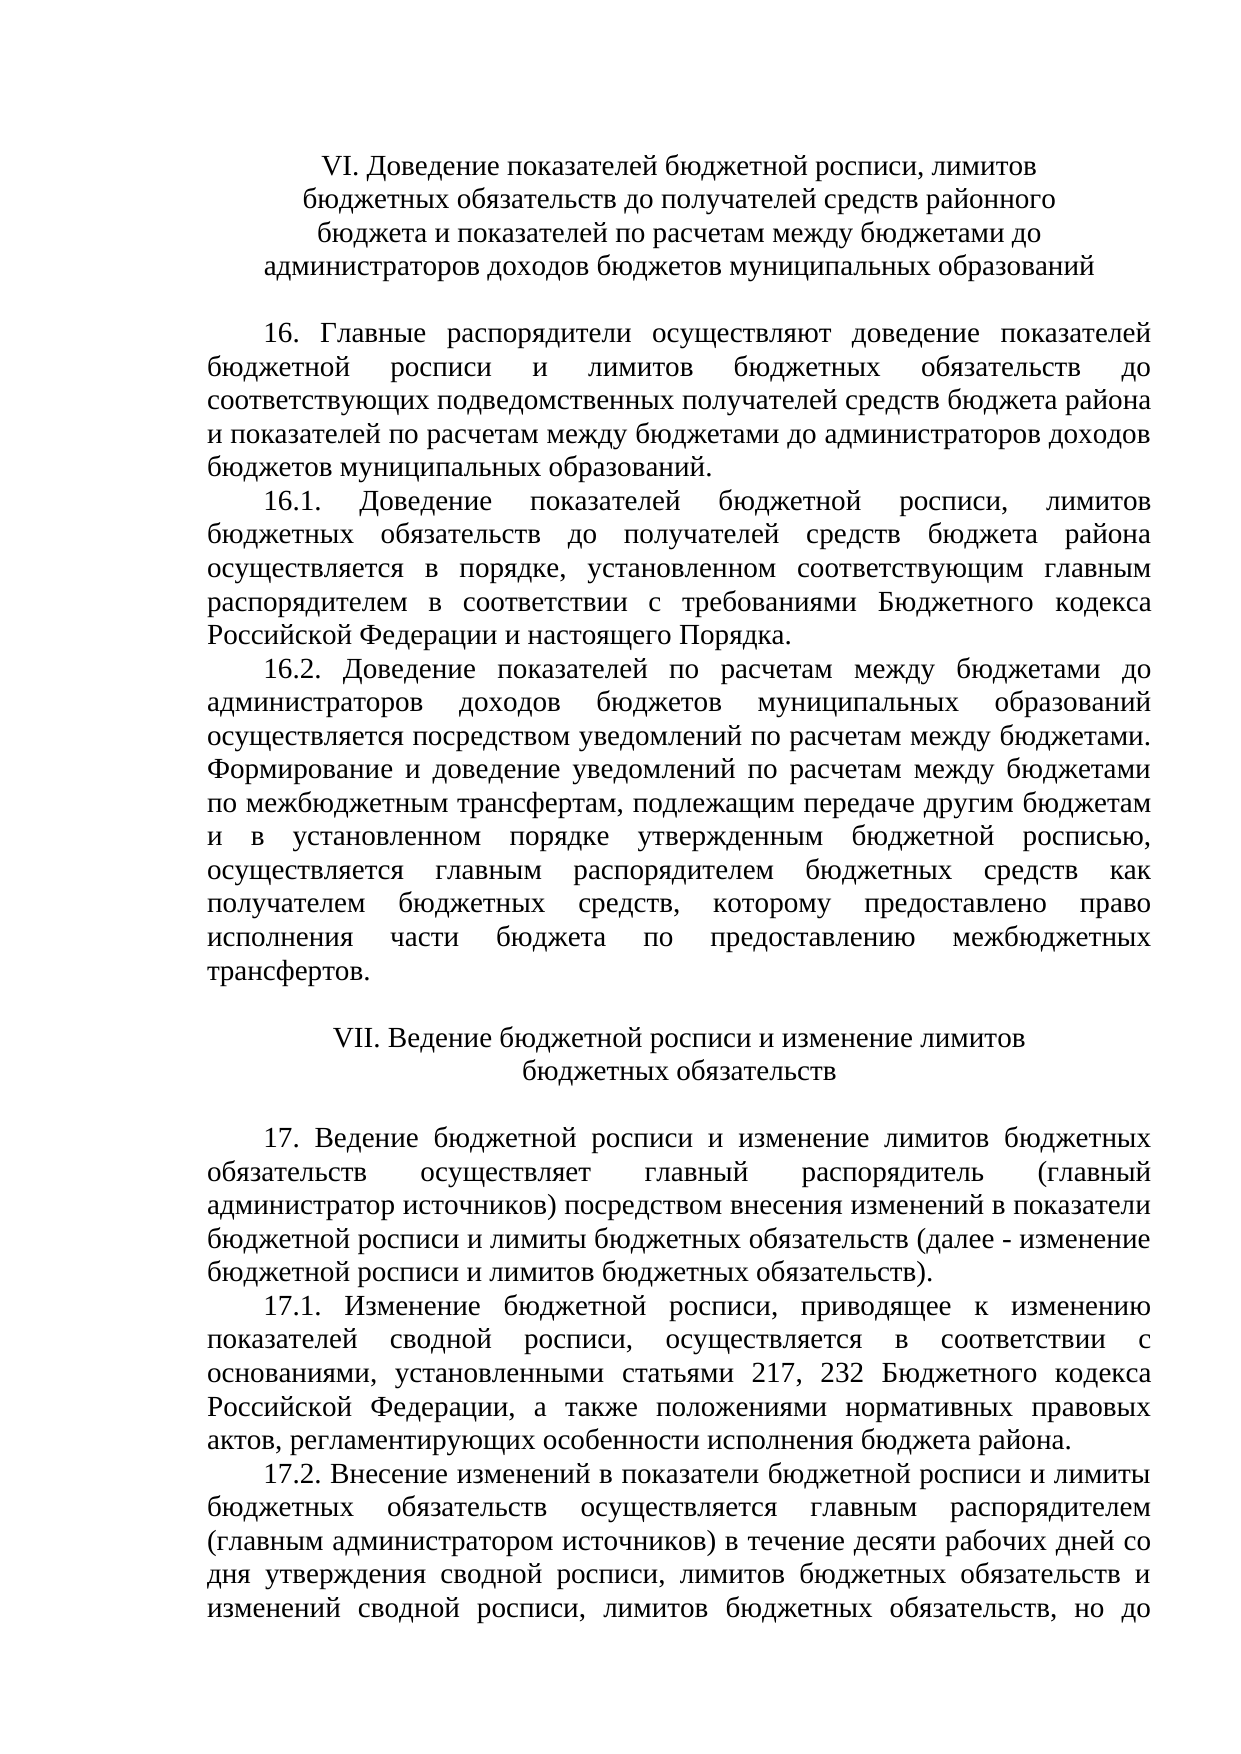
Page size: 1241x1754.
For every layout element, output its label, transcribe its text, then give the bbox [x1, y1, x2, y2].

text администраторов доходов бюджетов муниципальных образований [207, 248, 1152, 282]
text 16.1. Доведение показателей бюджетной росписи, лимитов бюджетных обязательств до получателей средств бюджета района осуществляется в порядке, установленном соответствующим главным распорядителем в соответствии с требованиями Бюджетного кодекса Российской Федерации и настоящего Порядка. [207, 483, 1152, 651]
text бюджета и показателей по расчетам между бюджетами до [207, 215, 1152, 248]
text бюджетных обязательств [207, 1053, 1152, 1087]
text VII. Ведение бюджетной росписи и изменение лимитов [207, 1020, 1152, 1053]
text 17. Ведение бюджетной росписи и изменение лимитов бюджетных обязательств осуществляет главный распорядитель (главный администратор источников) посредством внесения изменений в показатели бюджетной росписи и лимиты бюджетных обязательств (далее - изменение бюджетной росписи и лимитов бюджетных обязательств). [207, 1120, 1152, 1288]
text VI. Доведение показателей бюджетной росписи, лимитов [207, 148, 1152, 181]
text 16. Главные распорядители осуществляют доведение показателей бюджетной росписи и лимитов бюджетных обязательств до соответствующих подведомственных получателей средств бюджета района и показателей по расчетам между бюджетами до администраторов доходов бюджетов муниципальных образований. [207, 315, 1152, 483]
text 16.2. Доведение показателей по расчетам между бюджетами до администраторов доходов бюджетов муниципальных образований осуществляется посредством уведомлений по расчетам между бюджетами. Формирование и доведение уведомлений по расчетам между бюджетами по межбюджетным трансфертам, подлежащим передаче другим бюджетам и в установленном порядке утвержденным бюджетной росписью, осуществляется главным распорядителем бюджетных средств как получателем бюджетных средств, которому предоставлено право исполнения части бюджета по предоставлению межбюджетных трансфертов. [207, 651, 1152, 986]
text 17.1. Изменение бюджетной росписи, приводящее к изменению показателей сводной росписи, осуществляется в соответствии с основаниями, установленными статьями 217, 232 Бюджетного кодекса Российской Федерации, а также положениями нормативных правовых актов, регламентирующих особенности исполнения бюджета района. [207, 1288, 1152, 1456]
text бюджетных обязательств до получателей средств районного [207, 181, 1152, 215]
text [207, 1456, 1152, 1623]
